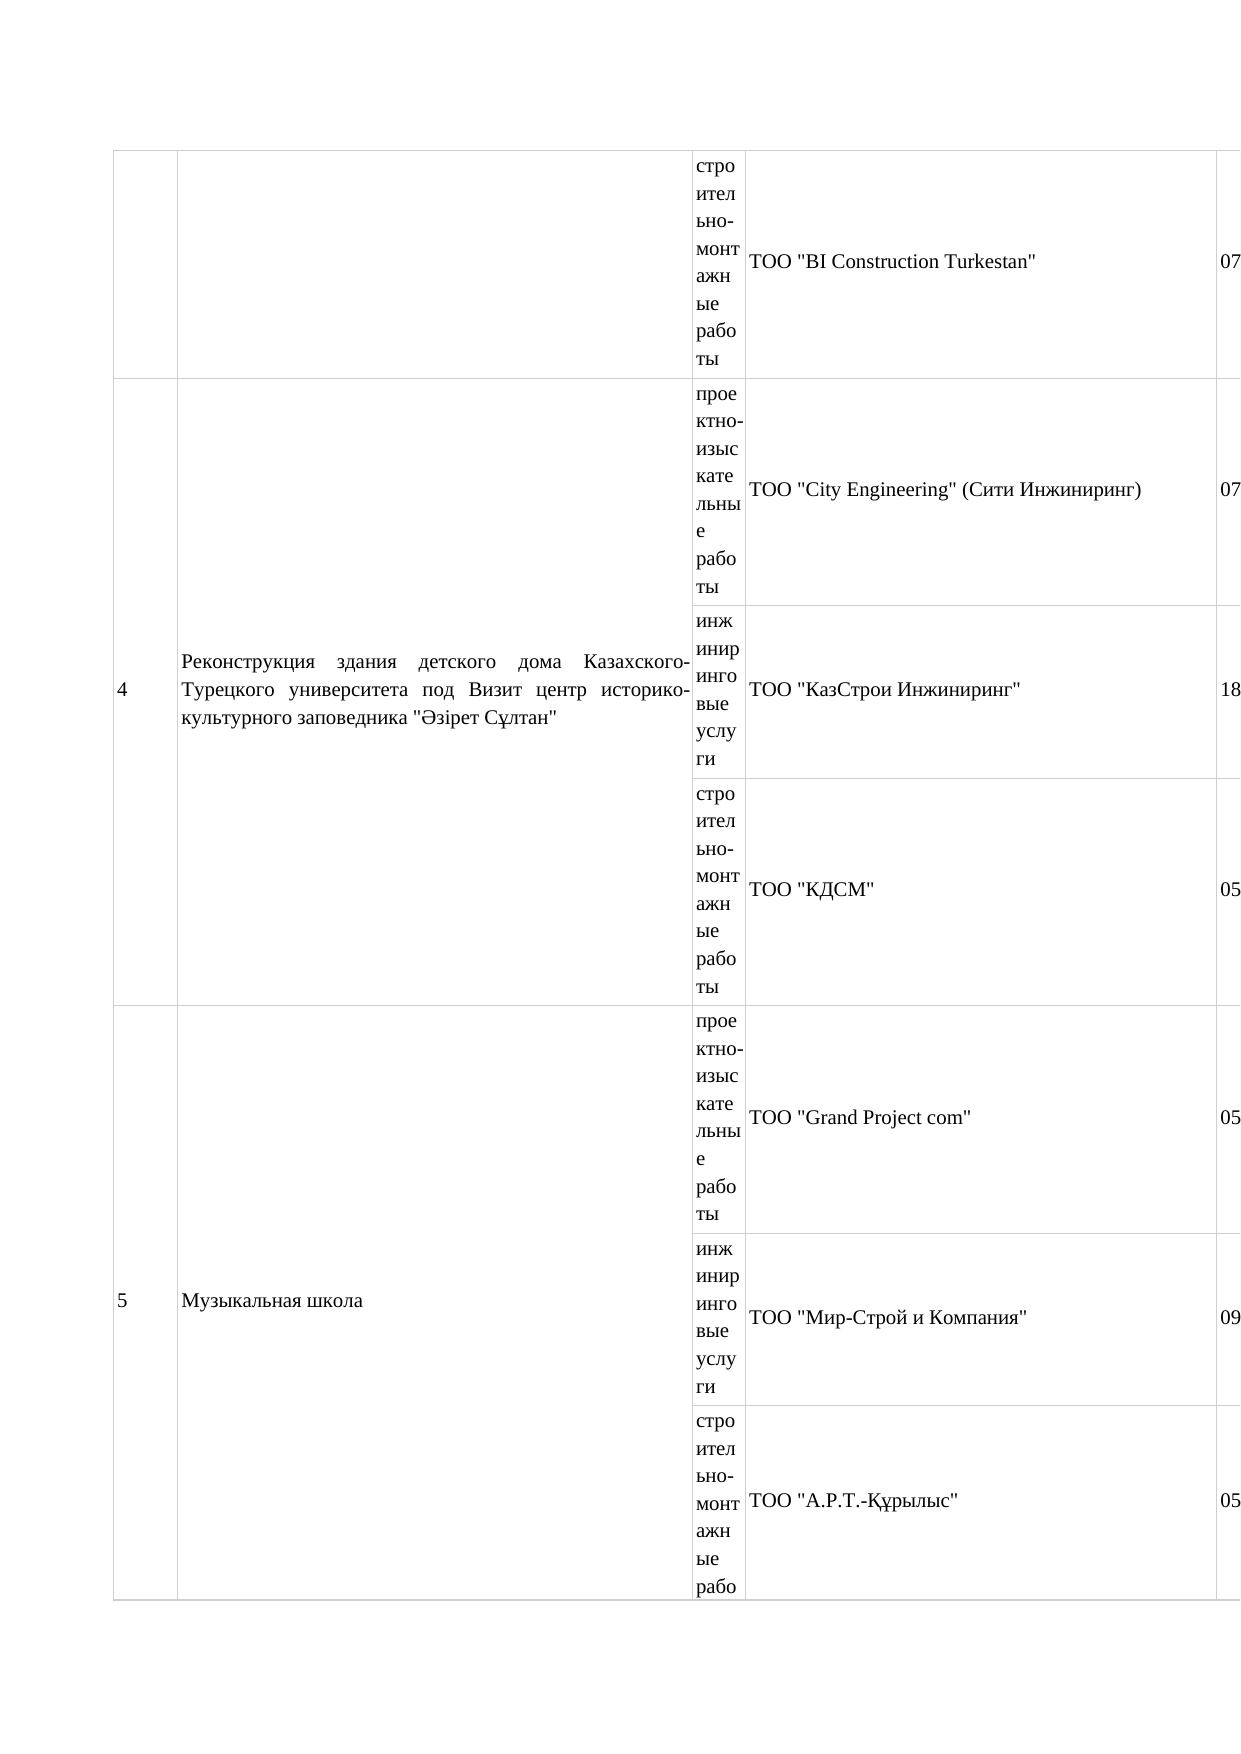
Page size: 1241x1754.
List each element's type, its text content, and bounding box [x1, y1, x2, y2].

table_cell Музыкальная школа [178, 1006, 692, 1599]
table_cell ТОО "Grand Project com" [746, 1006, 1216, 1233]
table_cell 050340012687 [1217, 779, 1240, 1005]
table_cell ТОО "City Engineering" (Сити Инжиниринг) [746, 379, 1216, 605]
table_cell проектно-изыскательные работы [693, 1006, 745, 1233]
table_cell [693, 1406, 745, 1599]
table_cell Реконструкция здания детского дома Казахского-Турецкого университета под Визит центр историко-культурного заповедника "Әзірет Сұлтан" [178, 379, 692, 1005]
table_cell 050140006259 [1217, 1406, 1240, 1599]
table_cell 091240003496 [1217, 1234, 1240, 1405]
table_cell ТОО "КДСМ" [746, 779, 1216, 1005]
table_cell проектно-изыскательные работы [693, 379, 745, 605]
table_cell ТОО "BI Construction Тurkestan" [746, 151, 1216, 378]
table_cell 4 [114, 379, 177, 1005]
table_cell ТОО "Мир-Строй и Компания" [746, 1234, 1216, 1405]
table_cell 180540035441 [1217, 606, 1240, 778]
table_cell 051140015409 [1217, 1006, 1240, 1233]
table_cell строительно-монтажные работы [693, 151, 745, 378]
table_cell строительно-монтажные работы [693, 779, 745, 1005]
table_cell 5 [114, 1006, 177, 1599]
table_cell инжиниринговые услуги [693, 1234, 745, 1405]
table_cell ТОО "КазСтрои Инжиниринг" [746, 606, 1216, 778]
table_cell инжиниринговые услуги [693, 606, 745, 778]
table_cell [746, 1406, 1216, 1599]
table_cell 070340013202 [1217, 151, 1240, 378]
table_cell 070140001211 [1217, 379, 1240, 605]
